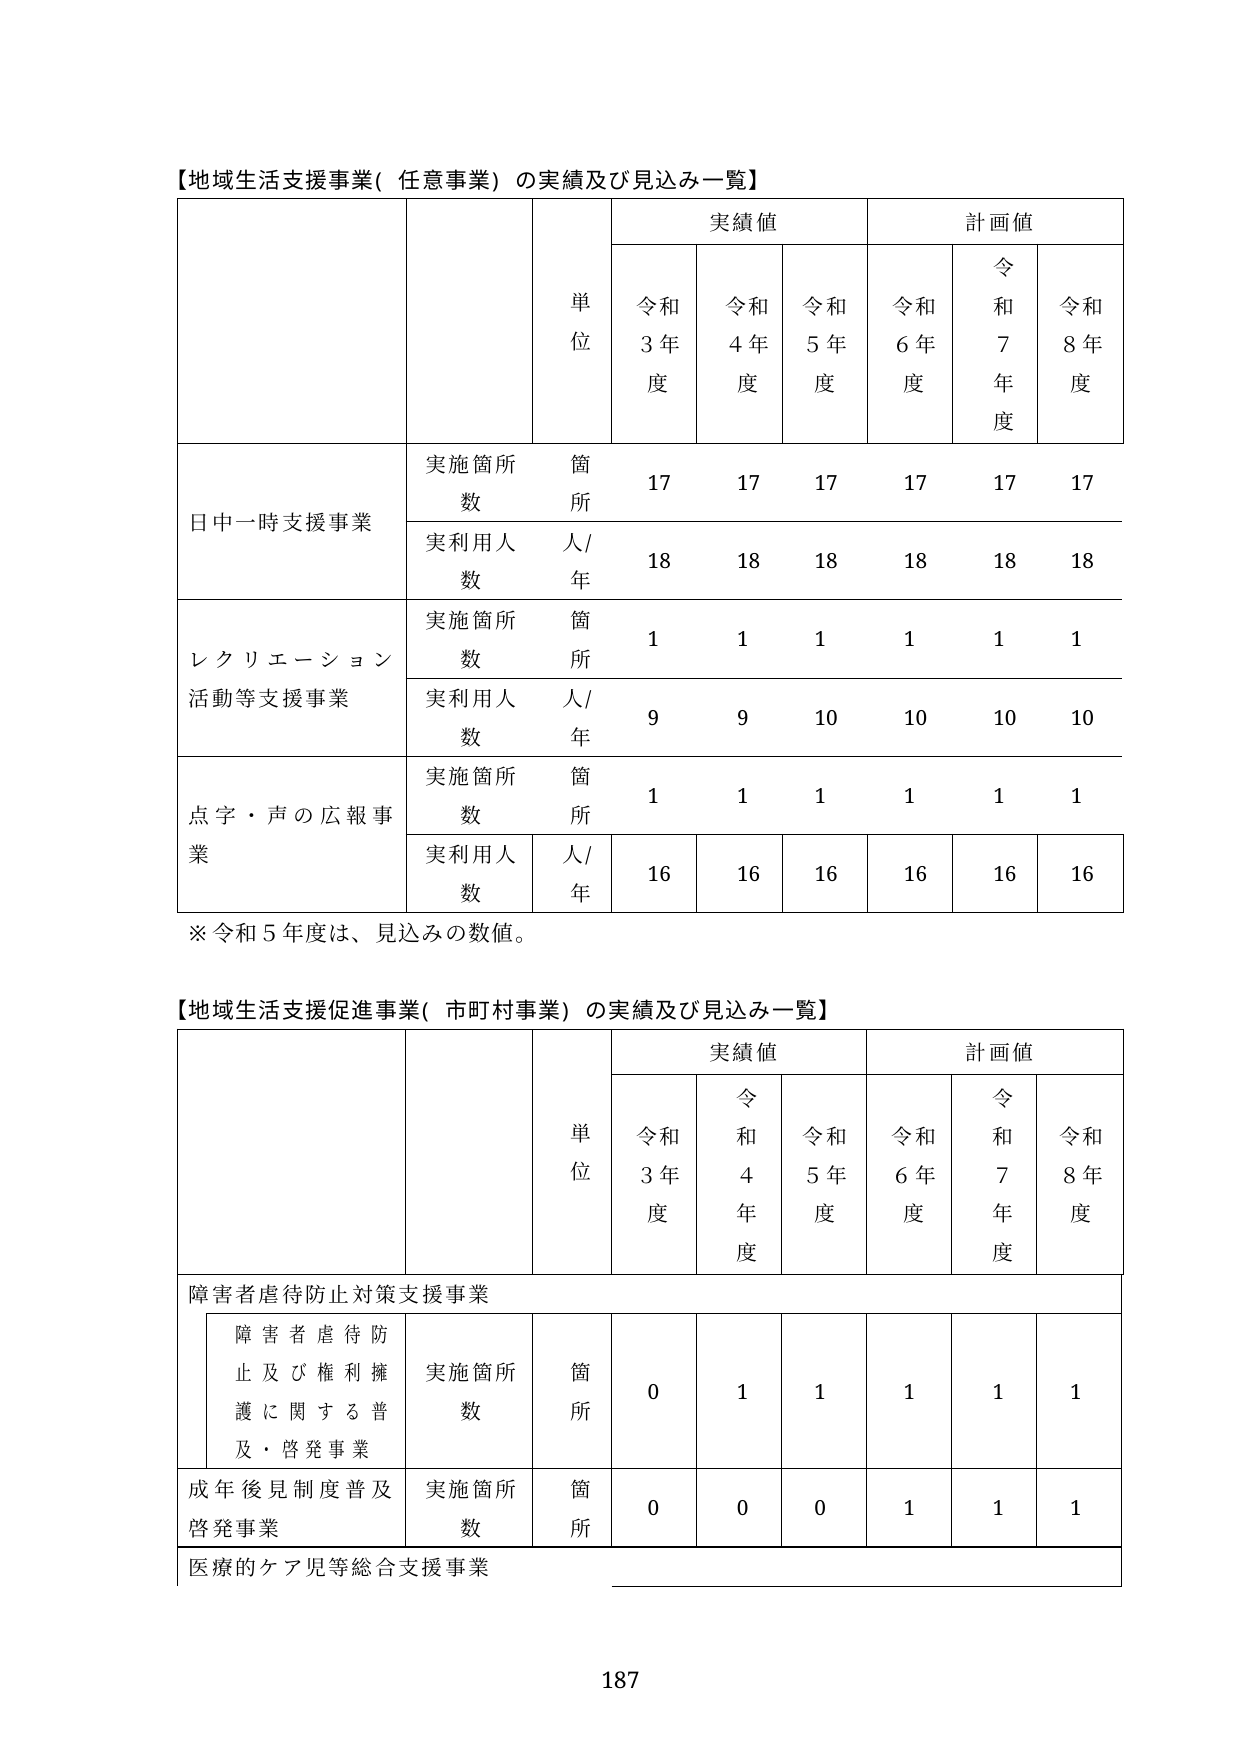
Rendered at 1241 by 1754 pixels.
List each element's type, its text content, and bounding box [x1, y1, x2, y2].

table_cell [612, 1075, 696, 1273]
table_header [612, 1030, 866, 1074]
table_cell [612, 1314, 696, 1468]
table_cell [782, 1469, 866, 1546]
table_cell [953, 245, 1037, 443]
text ※令和５年度は、見込みの数値。 [177, 913, 1122, 951]
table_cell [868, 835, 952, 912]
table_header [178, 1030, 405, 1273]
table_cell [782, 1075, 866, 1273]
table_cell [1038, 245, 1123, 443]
text 【地域生活支援事業(任意事業)の実績及び見込み一覧】 [165, 159, 1122, 198]
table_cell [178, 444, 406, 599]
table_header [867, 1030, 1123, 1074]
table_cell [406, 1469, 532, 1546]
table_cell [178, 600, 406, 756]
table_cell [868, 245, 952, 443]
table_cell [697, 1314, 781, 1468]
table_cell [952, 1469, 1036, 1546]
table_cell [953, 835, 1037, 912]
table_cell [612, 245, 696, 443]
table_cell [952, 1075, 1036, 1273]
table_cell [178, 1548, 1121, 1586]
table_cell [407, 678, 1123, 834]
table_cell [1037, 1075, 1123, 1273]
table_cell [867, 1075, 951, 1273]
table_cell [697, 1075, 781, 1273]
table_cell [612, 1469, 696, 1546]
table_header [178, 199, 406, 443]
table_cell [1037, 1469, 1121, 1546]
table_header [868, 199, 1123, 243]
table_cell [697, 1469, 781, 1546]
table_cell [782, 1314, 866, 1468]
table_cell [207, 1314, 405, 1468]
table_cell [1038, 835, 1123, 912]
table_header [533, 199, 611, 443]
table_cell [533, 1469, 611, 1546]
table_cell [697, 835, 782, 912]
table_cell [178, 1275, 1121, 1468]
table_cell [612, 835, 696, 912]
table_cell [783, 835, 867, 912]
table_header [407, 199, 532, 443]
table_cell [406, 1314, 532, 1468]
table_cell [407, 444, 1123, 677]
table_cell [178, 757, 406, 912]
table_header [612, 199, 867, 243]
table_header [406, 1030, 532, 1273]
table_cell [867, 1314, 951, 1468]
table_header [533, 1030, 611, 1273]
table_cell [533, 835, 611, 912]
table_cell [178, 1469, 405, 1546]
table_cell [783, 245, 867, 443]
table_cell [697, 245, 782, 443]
text 【地域生活支援促進事業(市町村事業)の実績及び見込み一覧】 [165, 990, 1122, 1028]
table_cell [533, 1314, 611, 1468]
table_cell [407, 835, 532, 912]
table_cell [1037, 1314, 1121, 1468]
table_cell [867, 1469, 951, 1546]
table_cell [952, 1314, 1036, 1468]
